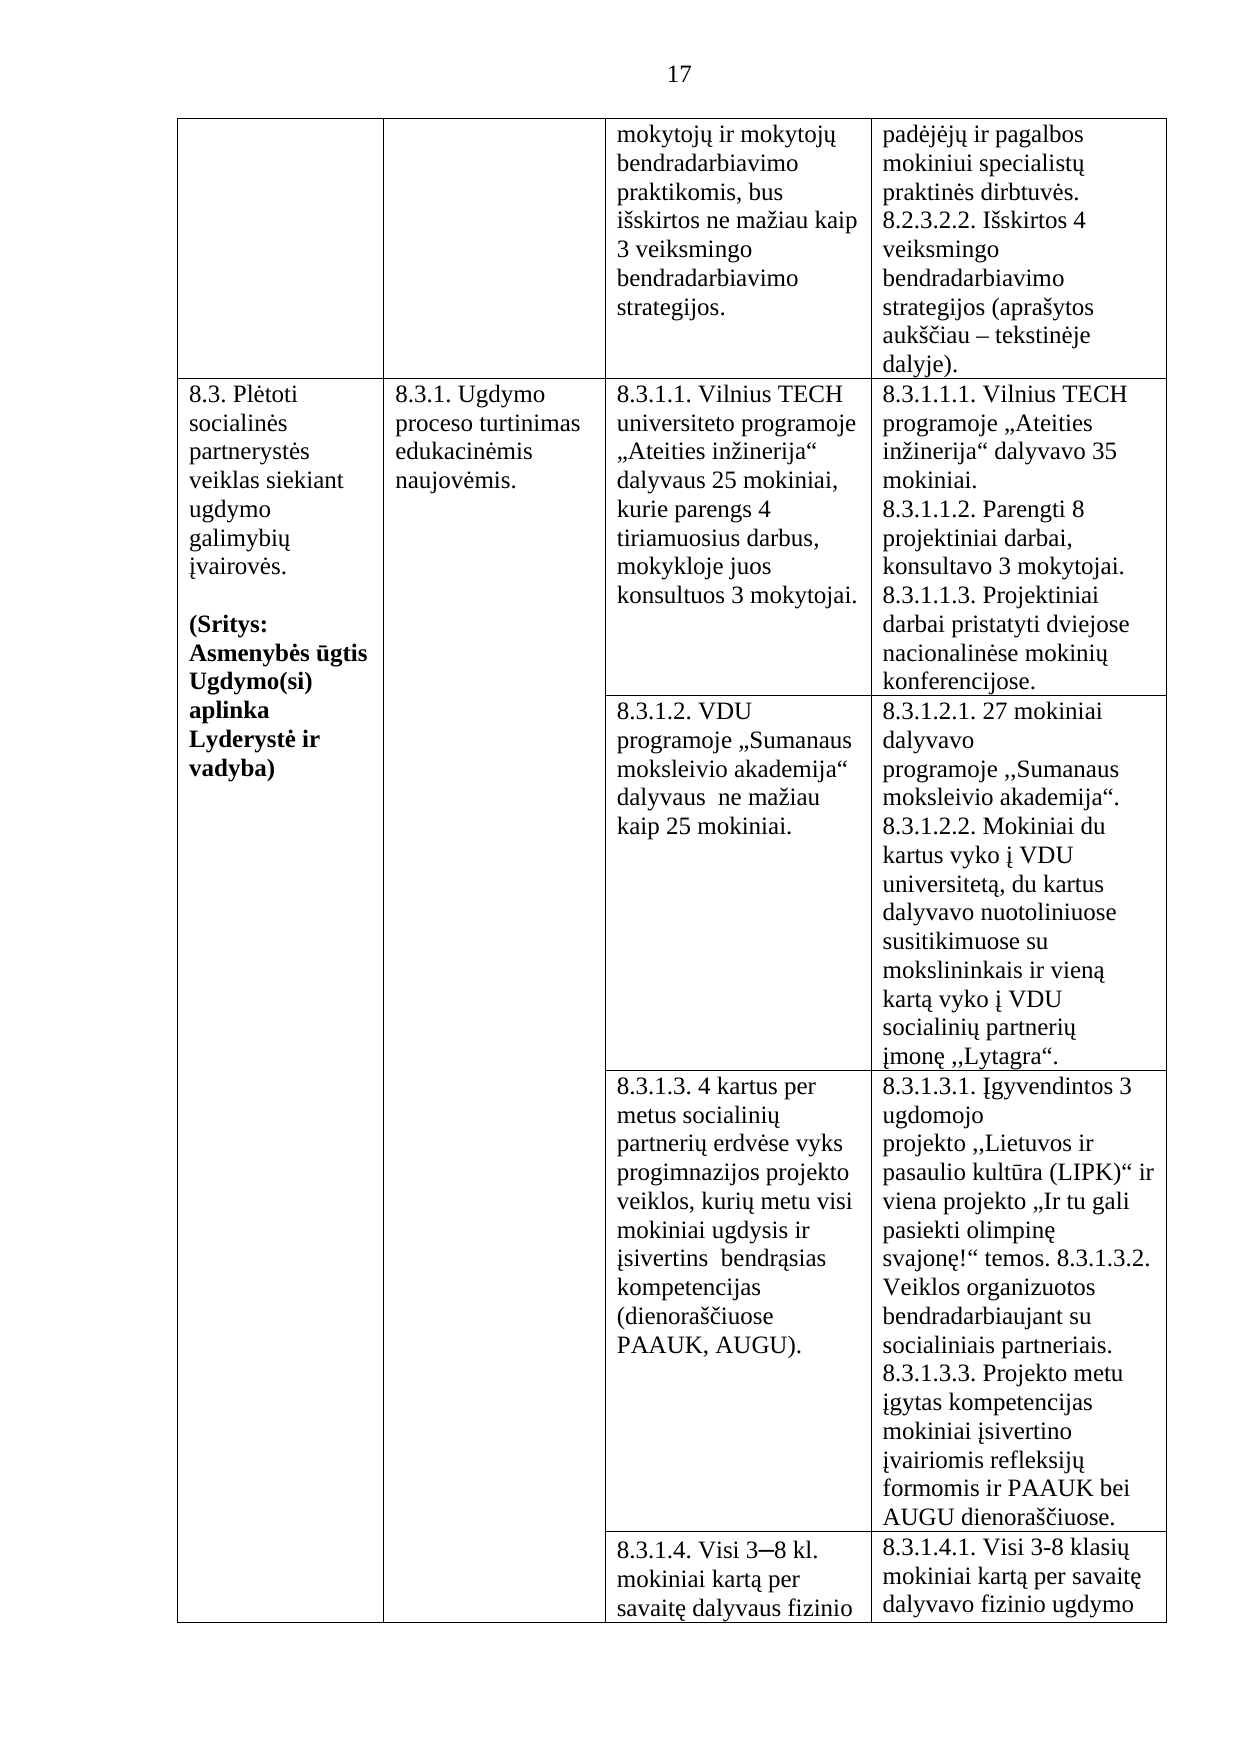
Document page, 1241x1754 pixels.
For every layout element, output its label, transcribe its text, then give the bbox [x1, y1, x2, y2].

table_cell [872, 119, 1166, 378]
table_cell 8.3.1.1. Vilnius TECH universiteto programoje „Ateities inžinerija“ dalyvaus 25 mokiniai, kurie parengs 4 tiriamuosius darbus, mokykloje juos konsultuos 3 mokytojai. [606, 379, 871, 695]
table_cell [606, 119, 871, 378]
table_cell 8.3.1.1.1. Vilnius TECH programoje „Ateities inžinerija“ dalyvavo 35 mokiniai. 8.3.1.1.2. Parengti 8 projektiniai darbai, konsultavo 3 mokytojai. 8.3.1.1.3. Projektiniai darbai pristatyti dviejose nacionalinėse mokinių konferencijose. [872, 379, 1166, 695]
table_cell 8.3.1.2.1. 27 mokiniai dalyvavo programoje ,,Sumanaus moksleivio akademija“. 8.3.1.2.2. Mokiniai du kartus vyko į VDU universitetą, du kartus dalyvavo nuotoliniuose susitikimuose su mokslininkais ir vieną kartą vyko į VDU socialinių partnerių įmonę ,,Lytagra“. [872, 696, 1166, 1070]
table_cell 8.3.1. Ugdymo proceso turtinimas edukacinėmis naujovėmis. [384, 379, 605, 1622]
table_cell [872, 1532, 1166, 1622]
table_cell 8.3.1.3.1. Įgyvendintos 3 ugdomojo projekto ,,Lietuvos ir pasaulio kultūra (LIPK)“ ir viena projekto „Ir tu gali pasiekti olimpinę svajonę!“ temos. 8.3.1.3.2. Veiklos organizuotos bendradarbiaujant su socialiniais partneriais. 8.3.1.3.3. Projekto metu įgytas kompetencijas mokiniai įsivertino įvairiomis refleksijų formomis ir PAAUK bei AUGU dienoraščiuose. [872, 1071, 1166, 1531]
table_cell 8.3.1.2. VDU programoje „Sumanaus moksleivio akademija“ dalyvaus ne mažiau kaip 25 mokiniai. [606, 696, 871, 1070]
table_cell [606, 1532, 871, 1622]
table_cell 8.3.1.3. 4 kartus per metus socialinių partnerių erdvėse vyks progimnazijos projekto veiklos, kurių metu visi mokiniai ugdysis ir įsivertins bendrąsias kompetencijas (dienoraščiuose PAAUK, AUGU). [606, 1071, 871, 1531]
table_cell 8.3. Plėtoti socialinės partnerystės veiklas siekiant ugdymo galimybių įvairovės. (Sritys: Asmenybės ūgtis Ugdymo(si) aplinka Lyderystė ir vadyba) [178, 379, 383, 1622]
